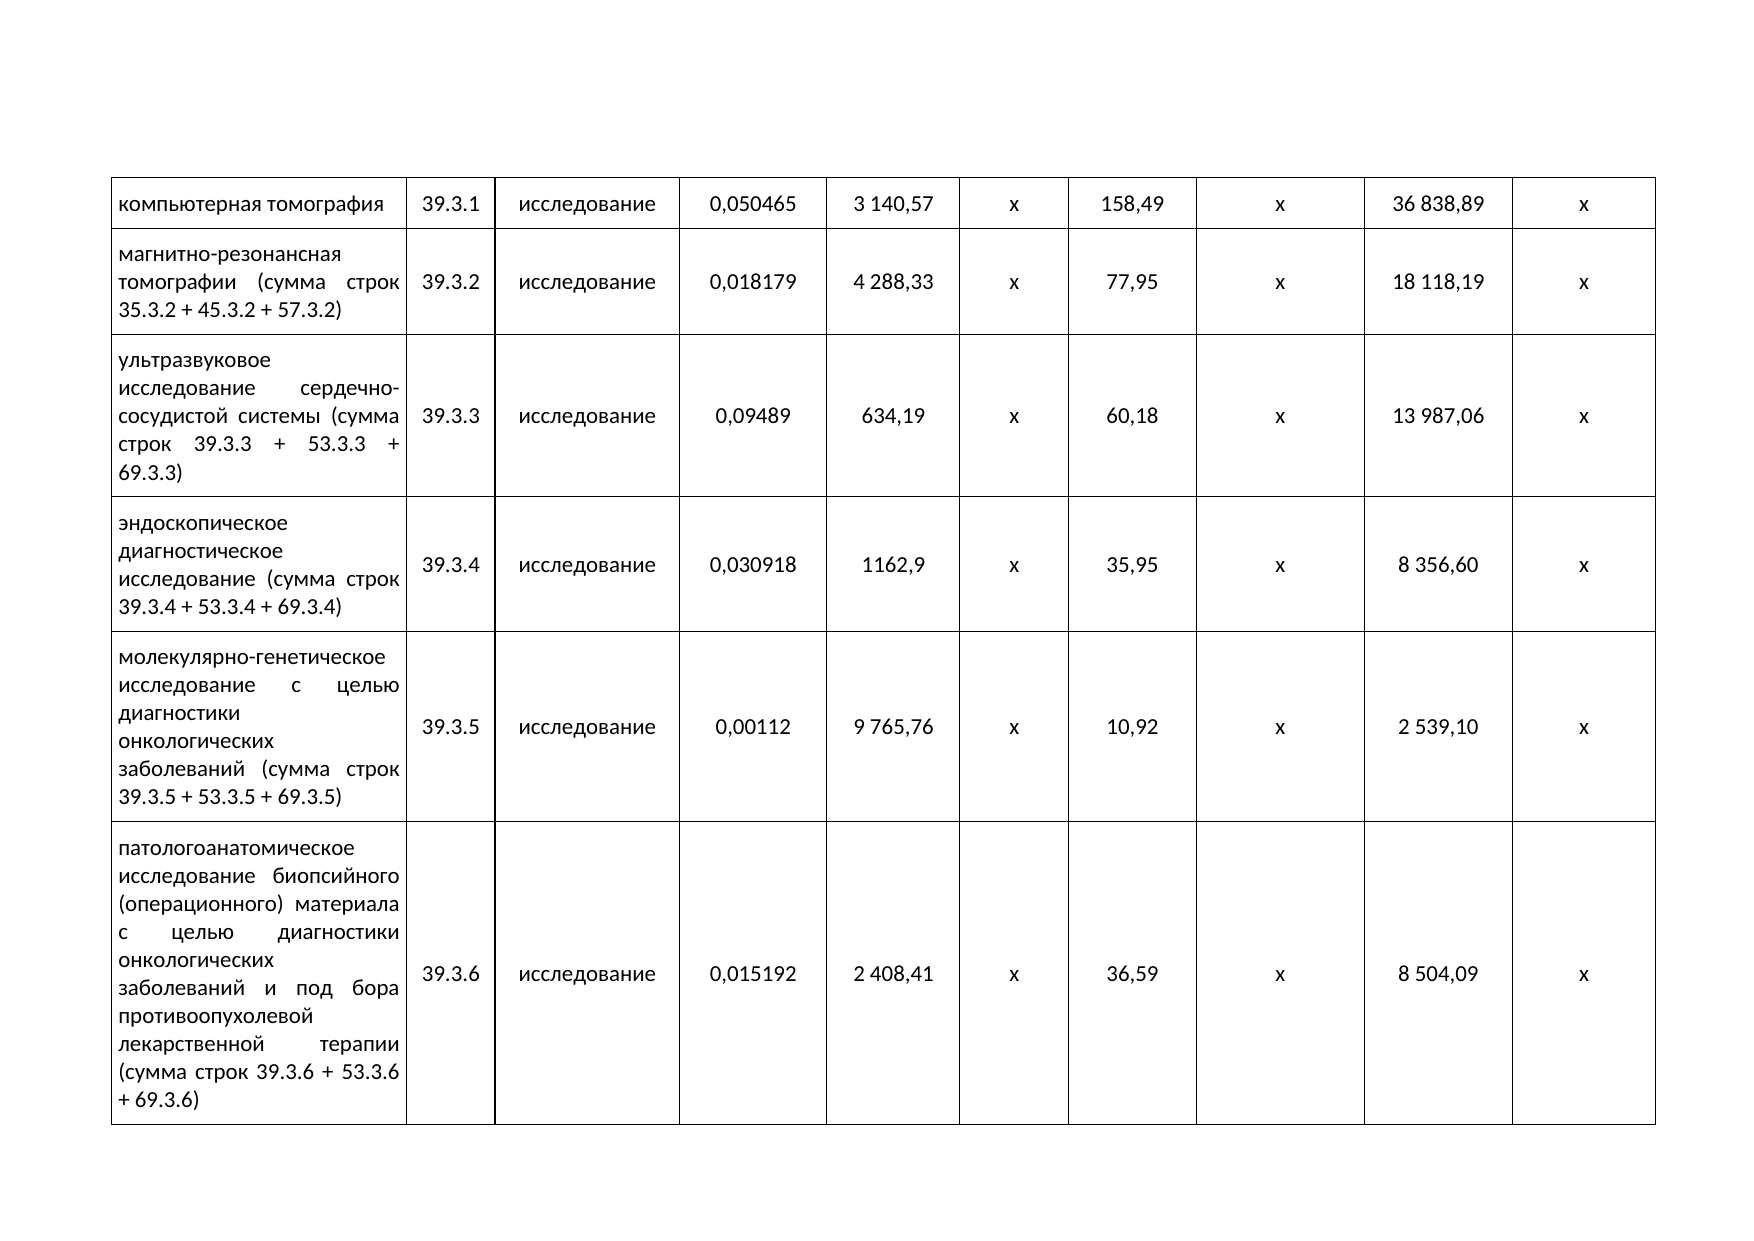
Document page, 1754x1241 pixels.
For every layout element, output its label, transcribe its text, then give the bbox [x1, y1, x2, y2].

table_cell 39.3.5 [407, 632, 494, 821]
table_cell исследование [496, 178, 679, 227]
table_cell 1162,9 [827, 497, 959, 631]
table_cell х [1513, 335, 1655, 496]
table_cell х [960, 632, 1068, 821]
table_cell 634,19 [827, 335, 959, 496]
table_cell 36,59 [1069, 822, 1196, 1123]
table_cell х [960, 335, 1068, 496]
table_cell 4 288,33 [827, 229, 959, 334]
table_cell х [1513, 632, 1655, 821]
table_cell 0,09489 [680, 335, 826, 496]
table_cell х [1513, 822, 1655, 1123]
table_cell х [960, 229, 1068, 334]
table_cell 0,030918 [680, 497, 826, 631]
table_cell 39.3.2 [407, 229, 494, 334]
table_cell ультразвуковое исследование сердечно-сосудистой системы (сумма строк 39.3.3 + 53.3.3 + 69.3.3) [112, 335, 406, 496]
table_cell молекулярно-генетическое исследование с целью диагностики онкологических заболеваний (сумма строк 39.3.5 + 53.3.5 + 69.3.5) [112, 632, 406, 821]
table_cell 35,95 [1069, 497, 1196, 631]
table_cell 39.3.6 [407, 822, 494, 1123]
table_cell 0,015192 [680, 822, 826, 1123]
table_cell эндоскопическое диагностическое исследование (сумма строк 39.3.4 + 53.3.4 + 69.3.4) [112, 497, 406, 631]
table_cell 18 118,19 [1365, 229, 1512, 334]
table_cell 0,00112 [680, 632, 826, 821]
table_cell 36 838,89 [1365, 178, 1512, 227]
table_cell х [960, 822, 1068, 1123]
table_cell 8 356,60 [1365, 497, 1512, 631]
table_cell 77,95 [1069, 229, 1196, 334]
table_cell 39.3.1 [407, 178, 494, 227]
table_cell 2 408,41 [827, 822, 959, 1123]
table_cell 9 765,76 [827, 632, 959, 821]
table_cell 0,050465 [680, 178, 826, 227]
table_cell 2 539,10 [1365, 632, 1512, 821]
table_cell х [1197, 335, 1364, 496]
table_cell х [960, 178, 1068, 227]
table_cell х [1197, 497, 1364, 631]
table_cell 39.3.4 [407, 497, 494, 631]
table_cell 39.3.3 [407, 335, 494, 496]
table_cell х [960, 497, 1068, 631]
table_cell 158,49 [1069, 178, 1196, 227]
table_cell 60,18 [1069, 335, 1196, 496]
table_cell 0,018179 [680, 229, 826, 334]
table_cell х [1513, 497, 1655, 631]
table_cell х [1197, 632, 1364, 821]
table_cell 8 504,09 [1365, 822, 1512, 1123]
table_cell х [1513, 178, 1655, 227]
table_cell исследование [496, 229, 679, 334]
table_cell 3 140,57 [827, 178, 959, 227]
table_cell 10,92 [1069, 632, 1196, 821]
table_cell исследование [496, 335, 679, 496]
table_cell х [1513, 229, 1655, 334]
table_cell х [1197, 822, 1364, 1123]
table_cell патологоанатомическое исследование биопсийного (операционного) материала с целью диагностики онкологических заболеваний и под бора противоопухолевой лекарственной терапии (сумма строк 39.3.6 + 53.3.6 + 69.3.6) [112, 822, 406, 1123]
table_cell х [1197, 229, 1364, 334]
table_cell 13 987,06 [1365, 335, 1512, 496]
table_cell магнитно-резонансная томографии (сумма строк 35.3.2 + 45.3.2 + 57.3.2) [112, 229, 406, 334]
table_cell х [1197, 178, 1364, 227]
table_cell исследование [496, 632, 679, 821]
table_cell компьютерная томография [112, 178, 406, 227]
table_cell исследование [496, 497, 679, 631]
table_cell исследование [496, 822, 679, 1123]
